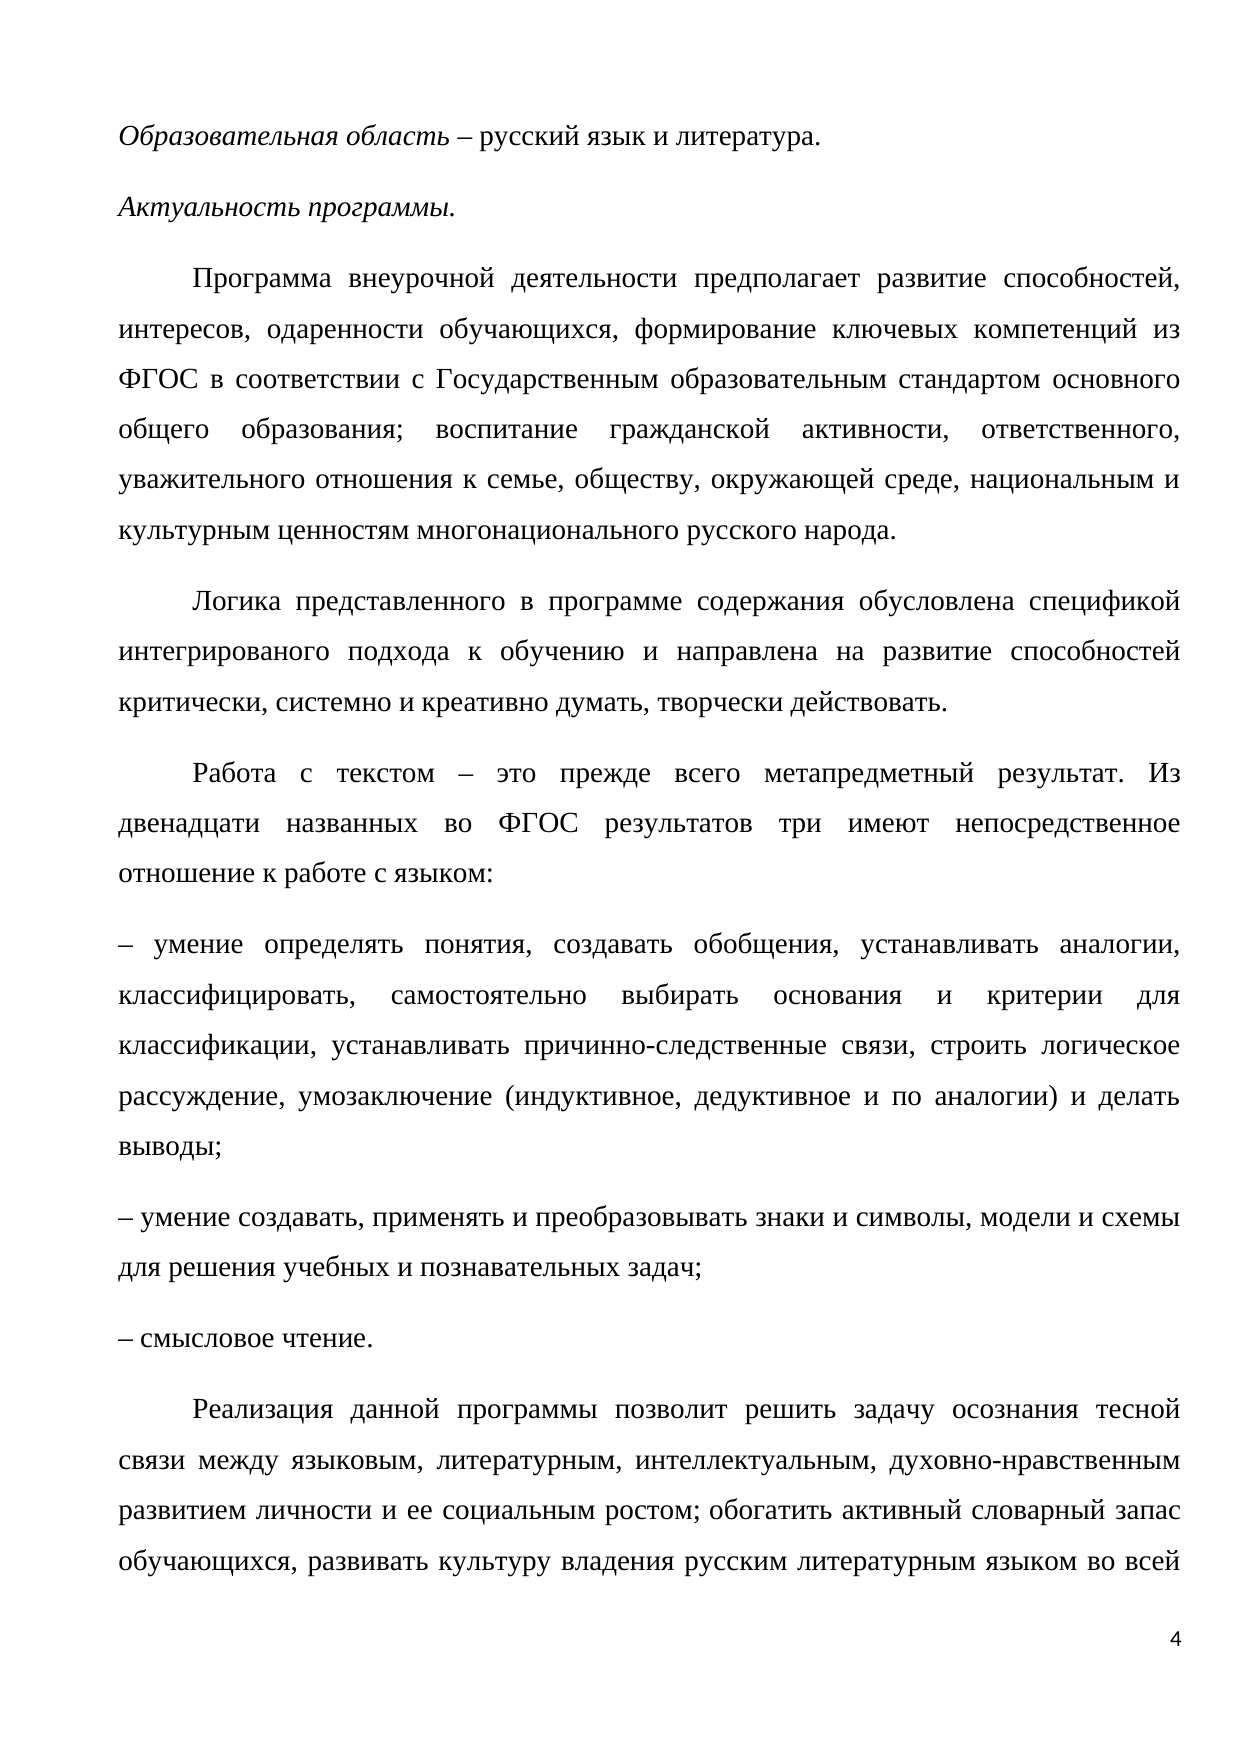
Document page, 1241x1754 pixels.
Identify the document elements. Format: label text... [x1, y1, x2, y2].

text Программа внеурочной деятельности предполагает развитие способностей, интересов, одаренности обучающихся, формирование ключевых компетенций из ФГОС в соответствии с Государственным образовательным стандартом основного общего образования; воспитание гражданской активности, ответственного, уважительного отношения к семье, обществу, окружающей среде, национальным и культурным ценностям многонационального русского народа. [118, 260, 1181, 546]
text – умение определять понятия, создавать обобщения, устанавливать аналогии, классифицировать, самостоятельно выбирать основания и критерии для классификации, устанавливать причинно-следственные связи, строить логическое рассуждение, умозаключение (индуктивное, дедуктивное и по аналогии) и делать выводы; [118, 927, 1181, 1161]
text Логика представленного в программе содержания обусловлена спецификой интегрированого подхода к обучению и направлена на развитие способностей критически, системно и креативно думать, творчески действовать. [118, 583, 1181, 717]
text Работа с текстом – это прежде всего метапредметный результат. Из двенадцати названных во ФГОС результатов три имеют непосредственное отношение к работе с языком: [118, 755, 1181, 889]
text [118, 1392, 1181, 1576]
text – умение создавать, применять и преобразовывать знаки и символы, модели и схемы для решения учебных и познавательных задач; [118, 1199, 1181, 1283]
text Актуальность программы. [118, 189, 1181, 223]
text Образовательная область – русский язык и литература. [118, 118, 1181, 152]
text – смысловое чтение. [118, 1321, 1181, 1354]
